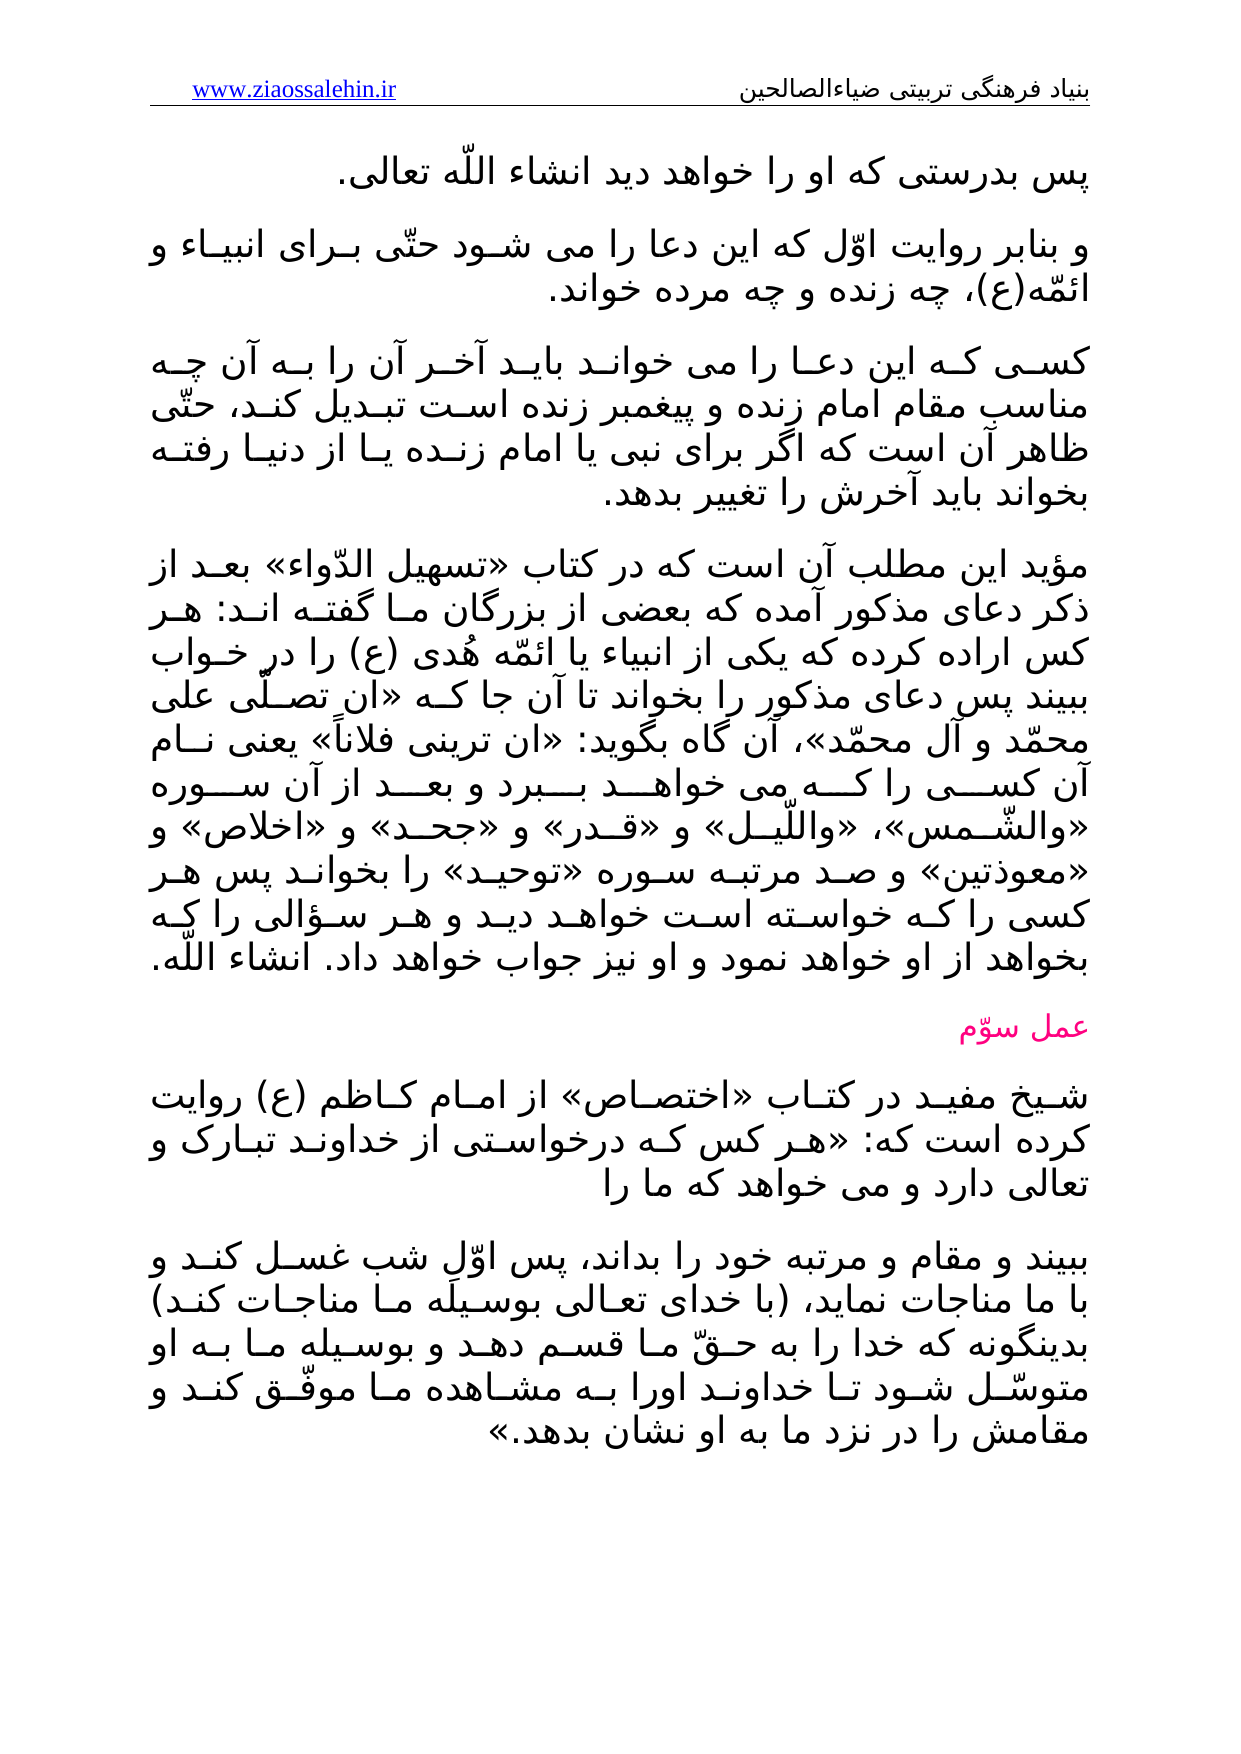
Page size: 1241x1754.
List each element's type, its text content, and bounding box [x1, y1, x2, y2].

subtitle عمل سوّم [150, 1009, 1090, 1045]
text مؤید این مطلب آن است که در کتاب «تسهیل الدّواء» بعد از ذکر دعای مذکور آمده که بعضی از بزرگان ما گفته اند: هر کس اراده کرده که یکی از انبیاء یا ائمّه هُدی (ع) را در خواب ببیند پس دعای مذکور را بخواند تا آن جا که «ان تصلّی علی محمّد و آل محمّد»، آن گاه بگوید: «ان ترینی فلاناً» یعنی نام آن کسی را که می خواهد ببرد و بعد از آن سوره «والشّمس»، «واللّیل» و «قدر» و «جحد» و «اخلاص» و «معوذتین» و صد مرتبه سوره «توحید» را بخواند پس هر کسی را که خواسته است خواهد دید و هر سؤالی را که بخواهد از او خواهد نمود و او نیز جواب خواهد داد. انشاء اللّه. [150, 543, 1090, 979]
text کسی که این دعا را می خواند باید آخر آن را به آن چه مناسب مقام امام زنده و پیغمبر زنده است تبدیل کند، حتّی ظاهر آن است که اگر برای نبی یا امام زنده یا از دنیا رفته بخواند باید آخرش را تغییر بدهد. [150, 339, 1090, 514]
text شیخ مفید در کتاب «اختصاص» از امام کاظم (ع) روایت کرده است که: «هر کس که درخواستی از خداوند تبارک و تعالی دارد و می خواهد که ما را [150, 1074, 1090, 1205]
text ببیند و مقام و مرتبه خود را بداند، پس اوّلِ شب غسل کند و با ما مناجات نماید، (با خدای تعالی بوسیله ما مناجات کند) بدینگونه که خدا را به حقّ ما قسم دهد و بوسیله ما به او متوسّل شود تا خداوند اورا به مشاهده ما موفّق کند و مقامش را در نزد ما به او نشان بدهد.» [150, 1234, 1090, 1452]
text و بنابر روایت اوّل که این دعا را می شود حتّی برای انبیاء و ائمّه(ع)، چه زنده و چه مرده خواند. [150, 223, 1090, 310]
text پس بدرستی که او را خواهد دید انشاء اللّه تعالی. [150, 150, 1090, 194]
